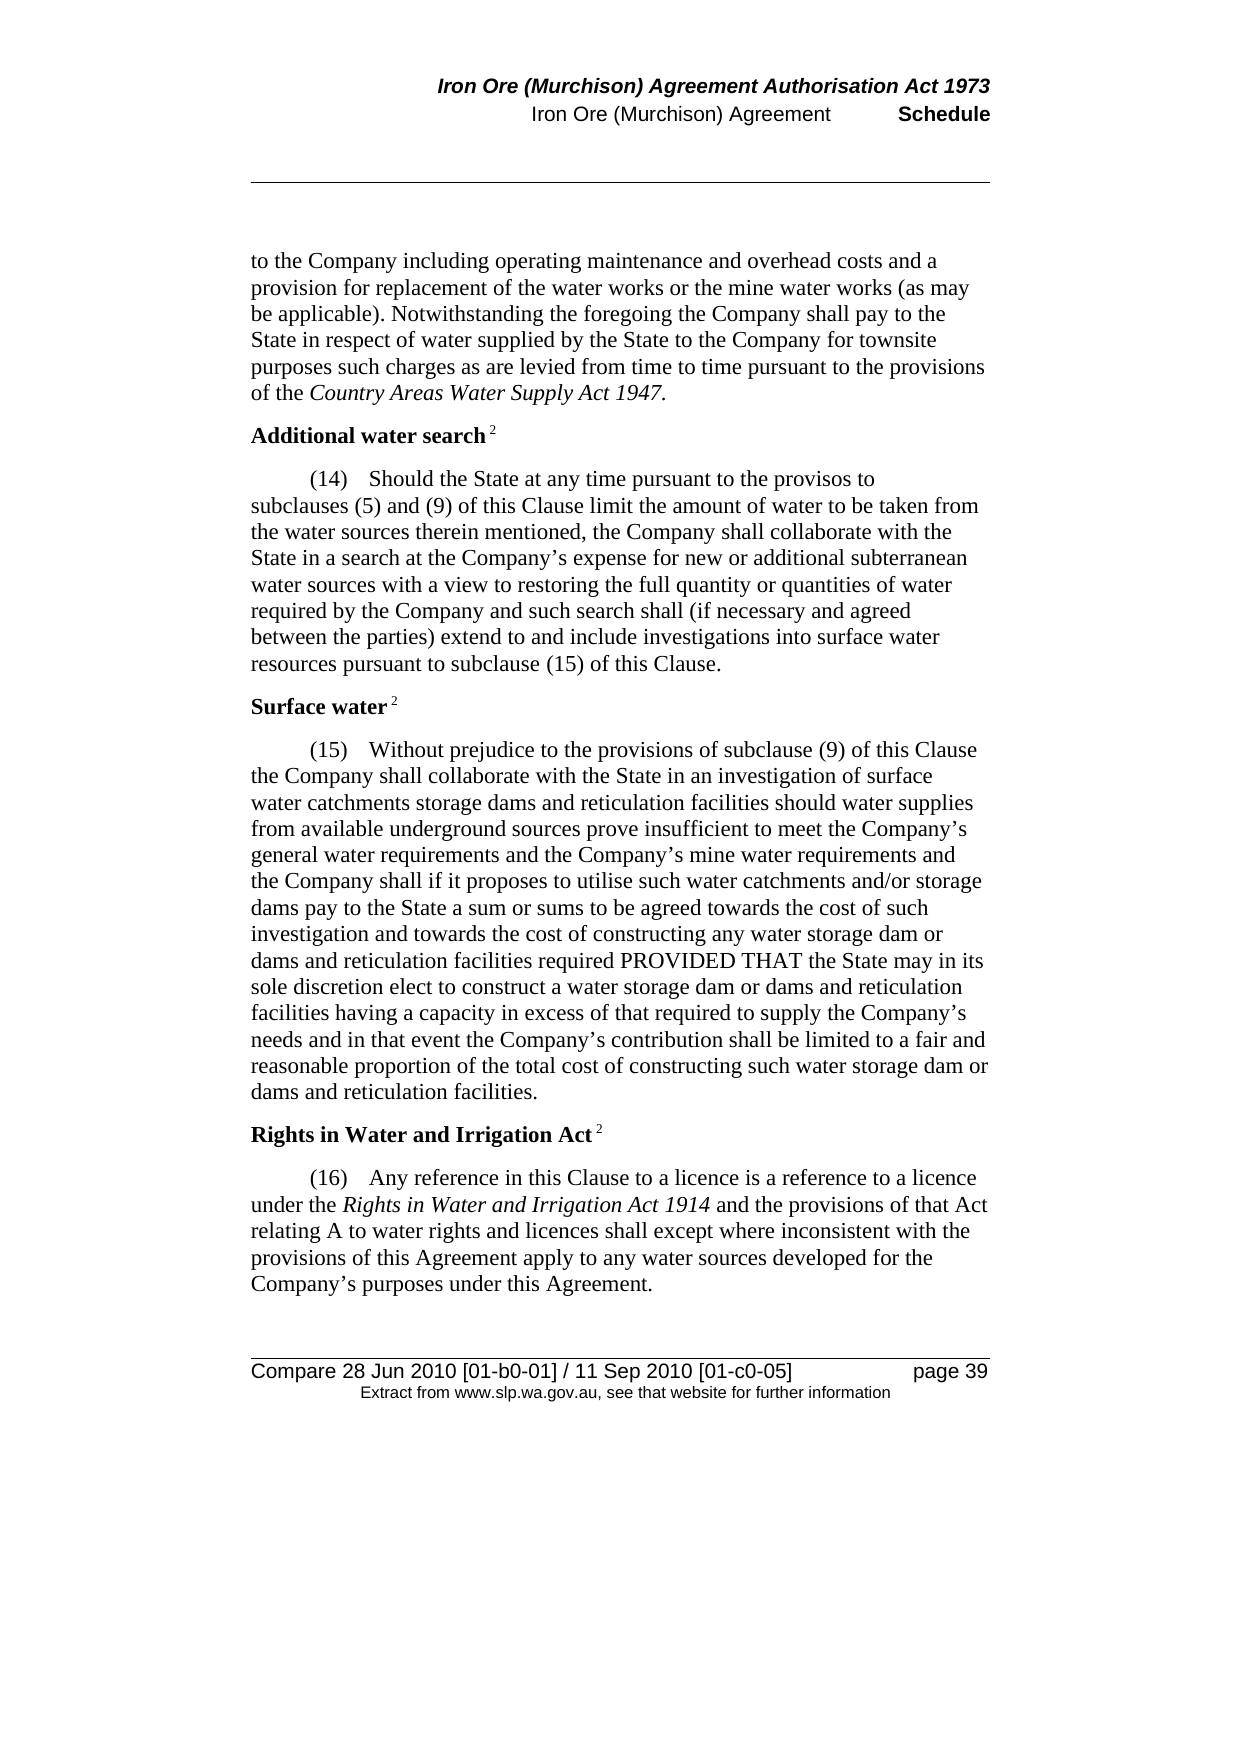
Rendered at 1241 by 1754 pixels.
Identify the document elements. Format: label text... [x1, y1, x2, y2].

text Surface water 2 [251, 693, 990, 719]
text (14) Should the State at any time pursuant to the provisos to subclauses (5) and (9) of this Clause limit the amount of water to be taken from the water sources therein mentioned, the Company shall collaborate with the State in a search at the Company’s expense for new or additional subterranean water sources with a view to restoring the full quantity or quantities of water required by the Company and such search shall (if necessary and agreed between the parties) extend to and include investigations into surface water resources pursuant to subclause (15) of this Clause. [251, 465, 990, 676]
text Additional water search 2 [251, 422, 990, 449]
text (15) Without prejudice to the provisions of subclause (9) of this Clause the Company shall collaborate with the State in an investigation of surface water catchments storage dams and reticulation facilities should water supplies from available underground sources prove insufficient to meet the Company’s general water requirements and the Company’s mine water requirements and the Company shall if it proposes to utilise such water catchments and/or storage dams pay to the State a sum or sums to be agreed towards the cost of such investigation and towards the cost of constructing any water storage dam or dams and reticulation facilities required PROVIDED THAT the State may in its sole discretion elect to construct a water storage dam or dams and reticulation facilities having a capacity in excess of that required to supply the Company’s needs and in that event the Company’s contribution shall be limited to a fair and reasonable proportion of the total cost of constructing such water storage dam or dams and reticulation facilities. [251, 736, 990, 1105]
text (16) Any reference in this Clause to a licence is a reference to a licence under the Rights in Water and Irrigation Act 1914 and the provisions of that Act relating A to water rights and licences shall except where inconsistent with the provisions of this Agreement apply to any water sources developed for the Company’s purposes under this Agreement. [251, 1164, 990, 1296]
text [251, 247, 990, 406]
text Rights in Water and Irrigation Act 2 [251, 1121, 990, 1148]
